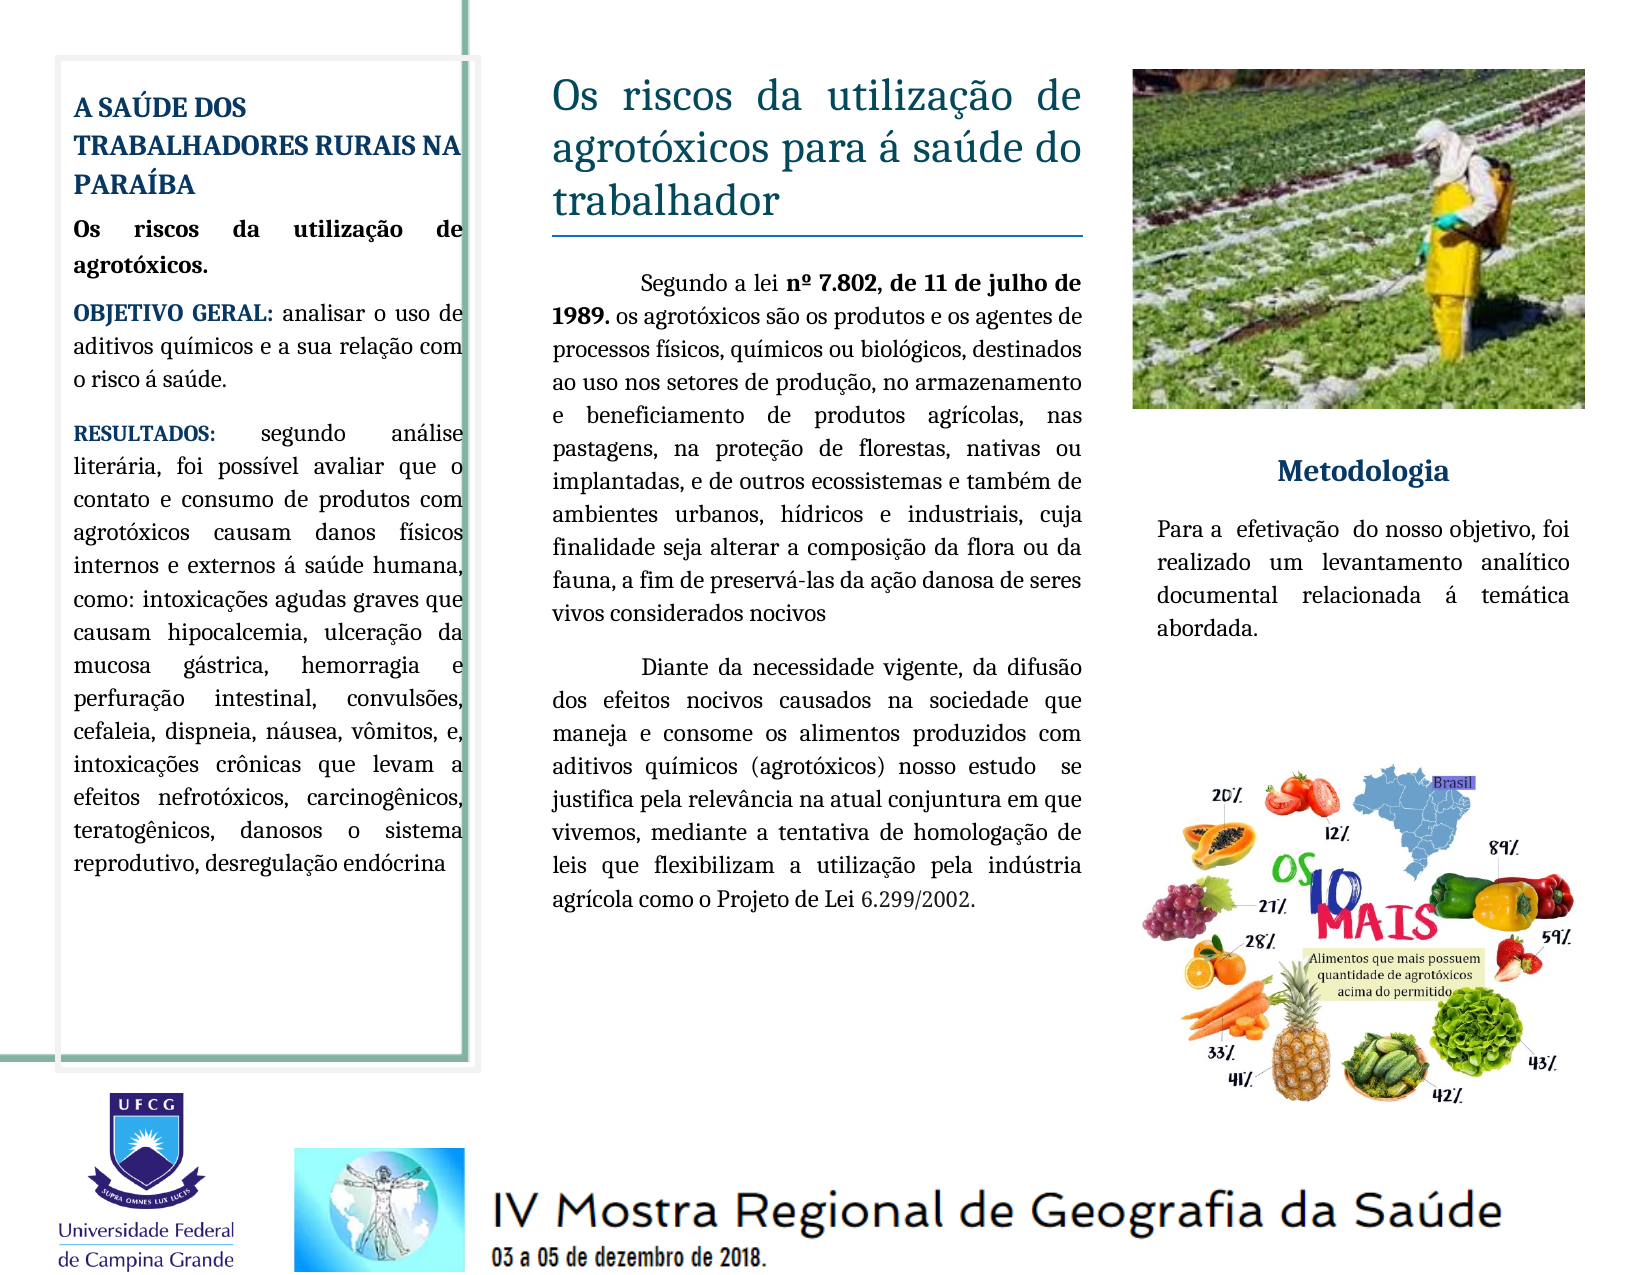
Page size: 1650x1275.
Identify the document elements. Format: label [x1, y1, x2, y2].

picture [294, 1148, 1574, 1272]
picture [58, 1093, 234, 1272]
picture [1132, 69, 1585, 409]
picture [1132, 751, 1583, 1110]
